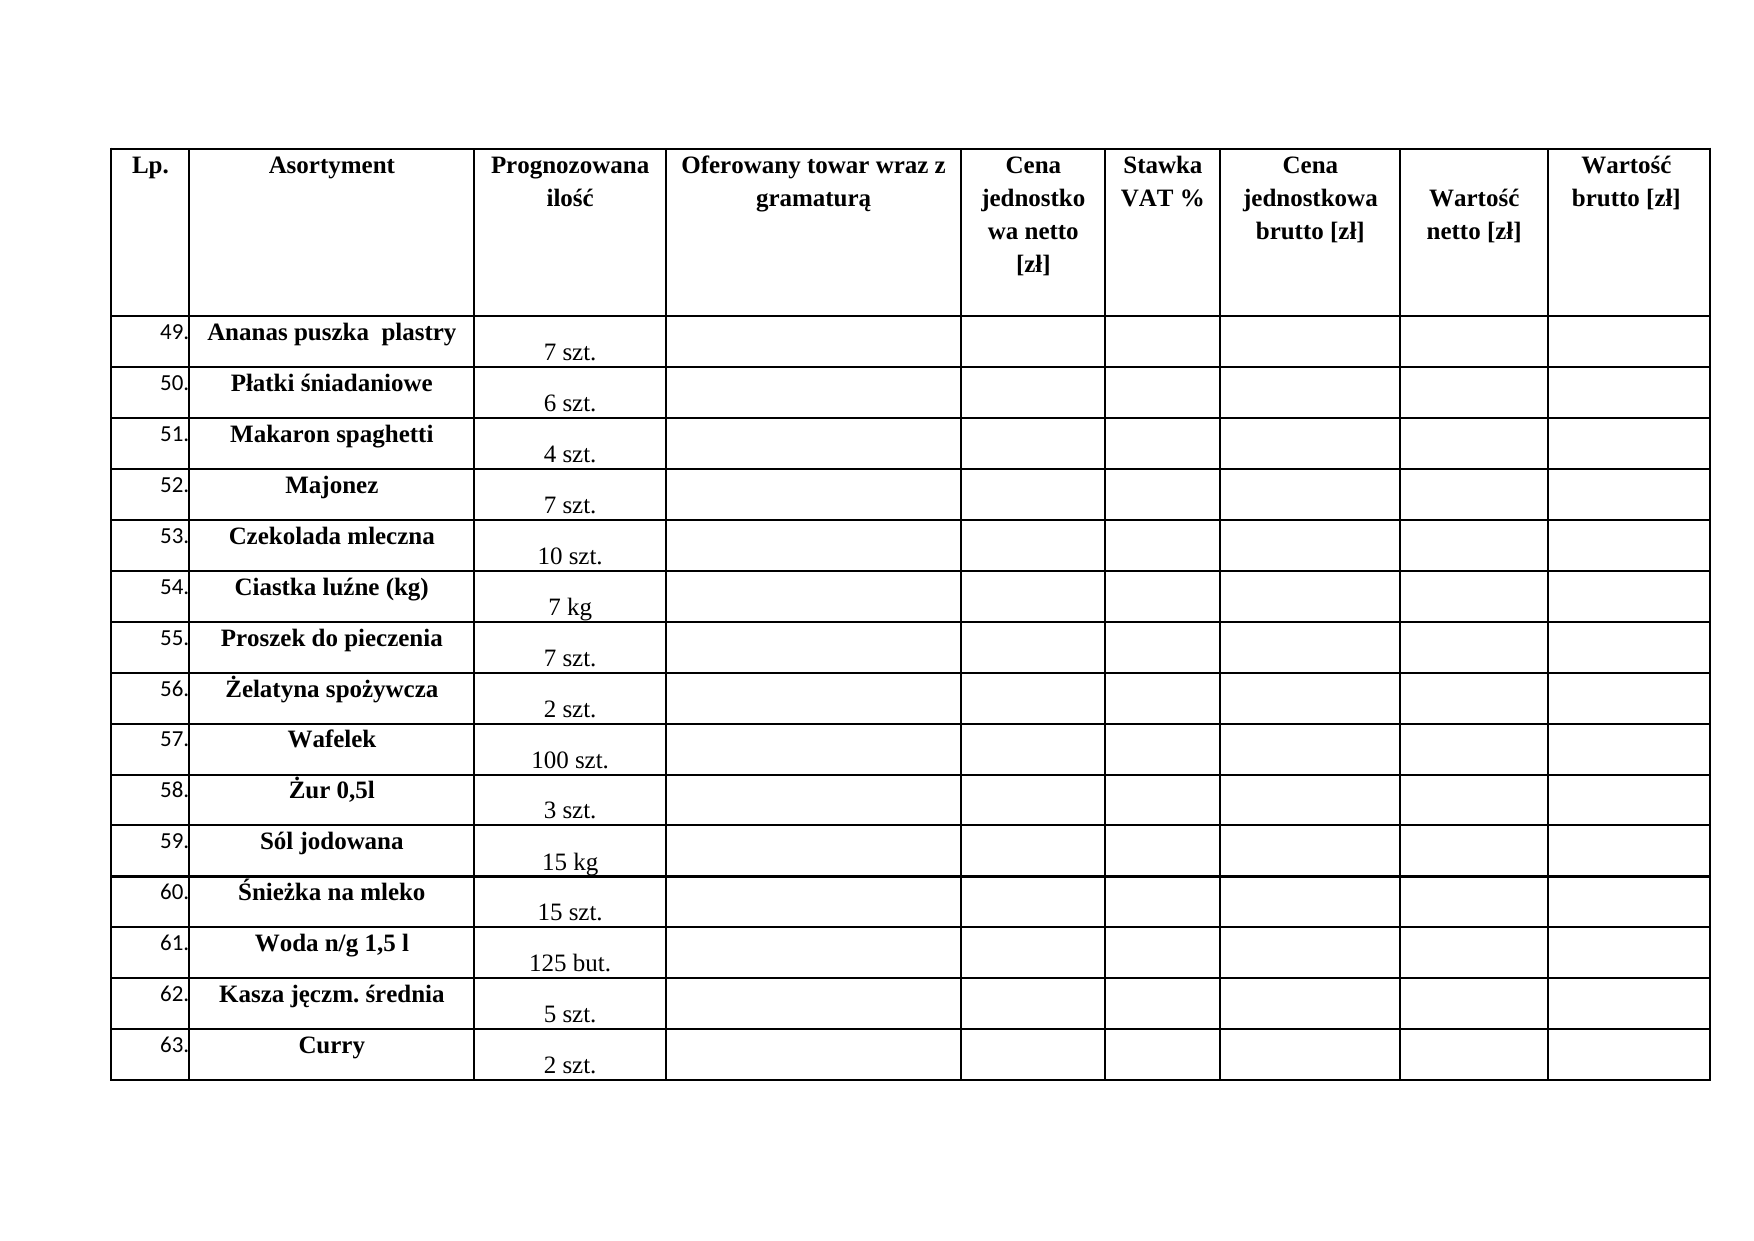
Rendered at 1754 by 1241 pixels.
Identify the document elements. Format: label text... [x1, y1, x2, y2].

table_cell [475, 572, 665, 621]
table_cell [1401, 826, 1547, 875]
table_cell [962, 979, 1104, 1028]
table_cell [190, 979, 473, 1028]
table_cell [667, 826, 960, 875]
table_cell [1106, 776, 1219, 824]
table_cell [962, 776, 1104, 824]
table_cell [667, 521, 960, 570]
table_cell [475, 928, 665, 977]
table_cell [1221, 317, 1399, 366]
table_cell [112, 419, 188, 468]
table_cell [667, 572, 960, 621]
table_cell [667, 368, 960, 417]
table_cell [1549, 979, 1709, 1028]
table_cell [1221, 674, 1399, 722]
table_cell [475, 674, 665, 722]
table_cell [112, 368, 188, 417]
table_header Cena jednostkowa brutto [zł] [1221, 150, 1399, 315]
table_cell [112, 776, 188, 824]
table_header Oferowany towar wraz z gramaturą [667, 150, 960, 315]
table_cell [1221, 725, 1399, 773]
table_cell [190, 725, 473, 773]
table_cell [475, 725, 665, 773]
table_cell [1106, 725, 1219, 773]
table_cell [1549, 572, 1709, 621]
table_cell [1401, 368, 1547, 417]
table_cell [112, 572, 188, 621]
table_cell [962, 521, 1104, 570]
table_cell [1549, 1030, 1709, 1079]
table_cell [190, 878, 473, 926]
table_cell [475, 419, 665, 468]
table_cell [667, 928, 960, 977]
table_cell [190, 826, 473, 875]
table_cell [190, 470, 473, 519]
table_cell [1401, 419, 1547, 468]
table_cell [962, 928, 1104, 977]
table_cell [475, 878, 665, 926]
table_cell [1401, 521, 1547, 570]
table_header Cena jednostkowa netto [zł] [962, 150, 1104, 315]
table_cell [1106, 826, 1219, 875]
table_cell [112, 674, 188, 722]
table_header Asortyment [190, 150, 473, 315]
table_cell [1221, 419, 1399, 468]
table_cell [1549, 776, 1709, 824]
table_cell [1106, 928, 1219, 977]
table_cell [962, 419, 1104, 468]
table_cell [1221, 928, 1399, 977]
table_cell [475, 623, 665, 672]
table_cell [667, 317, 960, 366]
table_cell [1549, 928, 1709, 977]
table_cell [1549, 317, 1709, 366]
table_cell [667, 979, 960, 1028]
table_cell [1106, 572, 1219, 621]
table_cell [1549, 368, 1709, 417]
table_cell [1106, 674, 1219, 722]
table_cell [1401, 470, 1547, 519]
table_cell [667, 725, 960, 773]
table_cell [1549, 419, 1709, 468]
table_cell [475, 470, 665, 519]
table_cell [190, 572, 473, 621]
table_header Stawka VAT % [1106, 150, 1219, 315]
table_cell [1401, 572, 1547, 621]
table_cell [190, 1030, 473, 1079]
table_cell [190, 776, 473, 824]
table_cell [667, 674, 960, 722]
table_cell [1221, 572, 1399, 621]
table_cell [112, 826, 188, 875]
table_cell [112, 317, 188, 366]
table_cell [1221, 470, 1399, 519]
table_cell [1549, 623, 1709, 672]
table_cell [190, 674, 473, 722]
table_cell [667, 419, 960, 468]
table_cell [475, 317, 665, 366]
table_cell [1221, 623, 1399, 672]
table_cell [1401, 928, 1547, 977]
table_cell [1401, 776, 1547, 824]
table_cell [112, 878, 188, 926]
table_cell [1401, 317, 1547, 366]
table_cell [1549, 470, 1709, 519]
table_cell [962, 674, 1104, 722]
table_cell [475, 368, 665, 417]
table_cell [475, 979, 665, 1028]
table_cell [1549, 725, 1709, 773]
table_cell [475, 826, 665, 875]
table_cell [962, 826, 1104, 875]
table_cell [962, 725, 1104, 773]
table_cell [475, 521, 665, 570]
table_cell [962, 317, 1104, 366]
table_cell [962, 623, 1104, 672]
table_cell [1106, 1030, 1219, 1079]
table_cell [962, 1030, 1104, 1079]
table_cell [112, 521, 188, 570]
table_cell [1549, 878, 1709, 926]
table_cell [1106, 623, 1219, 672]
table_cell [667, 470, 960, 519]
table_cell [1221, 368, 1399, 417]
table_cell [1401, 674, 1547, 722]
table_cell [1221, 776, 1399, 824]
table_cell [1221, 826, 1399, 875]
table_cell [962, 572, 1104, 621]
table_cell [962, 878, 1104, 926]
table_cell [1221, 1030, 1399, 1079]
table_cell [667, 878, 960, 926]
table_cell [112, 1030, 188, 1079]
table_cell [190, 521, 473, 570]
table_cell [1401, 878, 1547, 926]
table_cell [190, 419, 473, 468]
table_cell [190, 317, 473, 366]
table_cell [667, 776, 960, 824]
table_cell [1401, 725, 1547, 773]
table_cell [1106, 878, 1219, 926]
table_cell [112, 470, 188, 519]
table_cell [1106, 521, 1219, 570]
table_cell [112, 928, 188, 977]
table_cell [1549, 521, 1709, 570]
table_header Prognozowana ilość [475, 150, 665, 315]
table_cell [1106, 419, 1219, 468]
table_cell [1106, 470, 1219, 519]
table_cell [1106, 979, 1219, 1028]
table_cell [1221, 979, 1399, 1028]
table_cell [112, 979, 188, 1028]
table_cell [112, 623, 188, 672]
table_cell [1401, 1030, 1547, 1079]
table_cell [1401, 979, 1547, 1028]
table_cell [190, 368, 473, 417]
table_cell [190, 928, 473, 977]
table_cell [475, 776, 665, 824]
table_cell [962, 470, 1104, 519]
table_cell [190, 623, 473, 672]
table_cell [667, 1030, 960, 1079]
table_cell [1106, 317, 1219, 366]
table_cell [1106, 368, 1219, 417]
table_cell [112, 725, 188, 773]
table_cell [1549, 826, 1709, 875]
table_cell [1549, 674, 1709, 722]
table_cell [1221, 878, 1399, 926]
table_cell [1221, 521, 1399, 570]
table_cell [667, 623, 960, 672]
table_header Wartość netto [zł] [1401, 150, 1547, 315]
table_header [1549, 150, 1709, 315]
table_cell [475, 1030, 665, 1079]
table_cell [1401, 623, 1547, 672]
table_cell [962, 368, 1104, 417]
table_header Lp. [112, 150, 188, 315]
